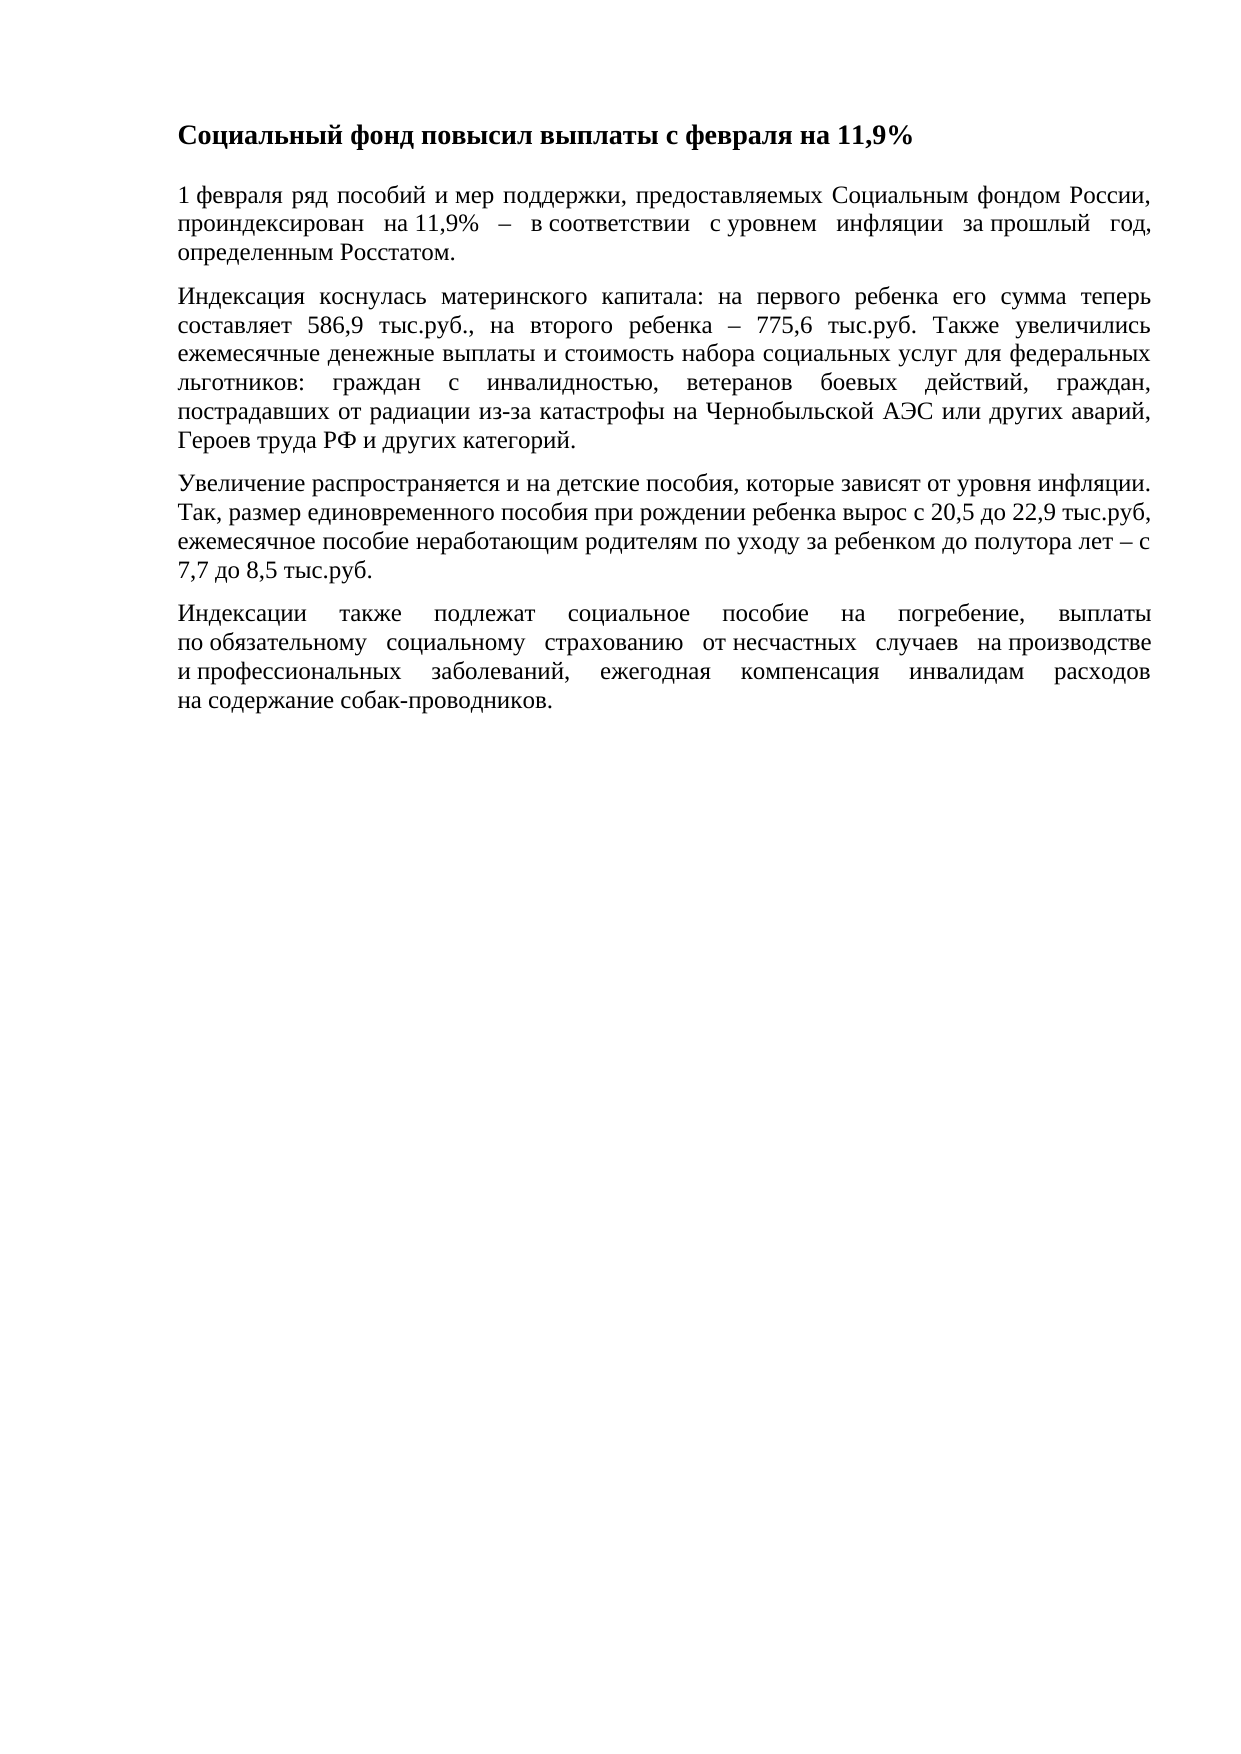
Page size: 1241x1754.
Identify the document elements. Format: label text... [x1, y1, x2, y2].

text 1 февраля ряд пособий и мер поддержки, предоставляемых Социальным фондом России, проиндексирован на 11,9% – в соответствии с уровнем инфляции за прошлый год, определенным Росстатом. [177, 180, 1152, 266]
text Увеличение распространяется и на детские пособия, которые зависят от уровня инфляции. Так, размер единовременного пособия при рождении ребенка вырос с 20,5 до 22,9 тыс.руб, ежемесячное пособие неработающим родителям по уходу за ребенком до полутора лет – с 7,7 до 8,5 тыс.руб. [177, 468, 1152, 583]
subtitle Социальный фонд повысил выплаты с февраля на 11,9% [177, 118, 1152, 151]
text Индексация коснулась материнского капитала: на первого ребенка его сумма теперь составляет 586,9 тыс.руб., на второго ребенка – 775,6 тыс.руб. Также увеличились ежемесячные денежные выплаты и стоимость набора социальных услуг для федеральных льготников: граждан с инвалидностью, ветеранов боевых действий, граждан, пострадавших от радиации из-за катастрофы на Чернобыльской АЭС или других аварий, Героев труда РФ и других категорий. [177, 281, 1152, 453]
text Индексации также подлежат социальное пособие на погребение, выплаты по обязательному социальному страхованию от несчастных случаев на производстве и профессиональных заболеваний, ежегодная компенсация инвалидам расходов на содержание собак-проводников. [177, 598, 1152, 713]
